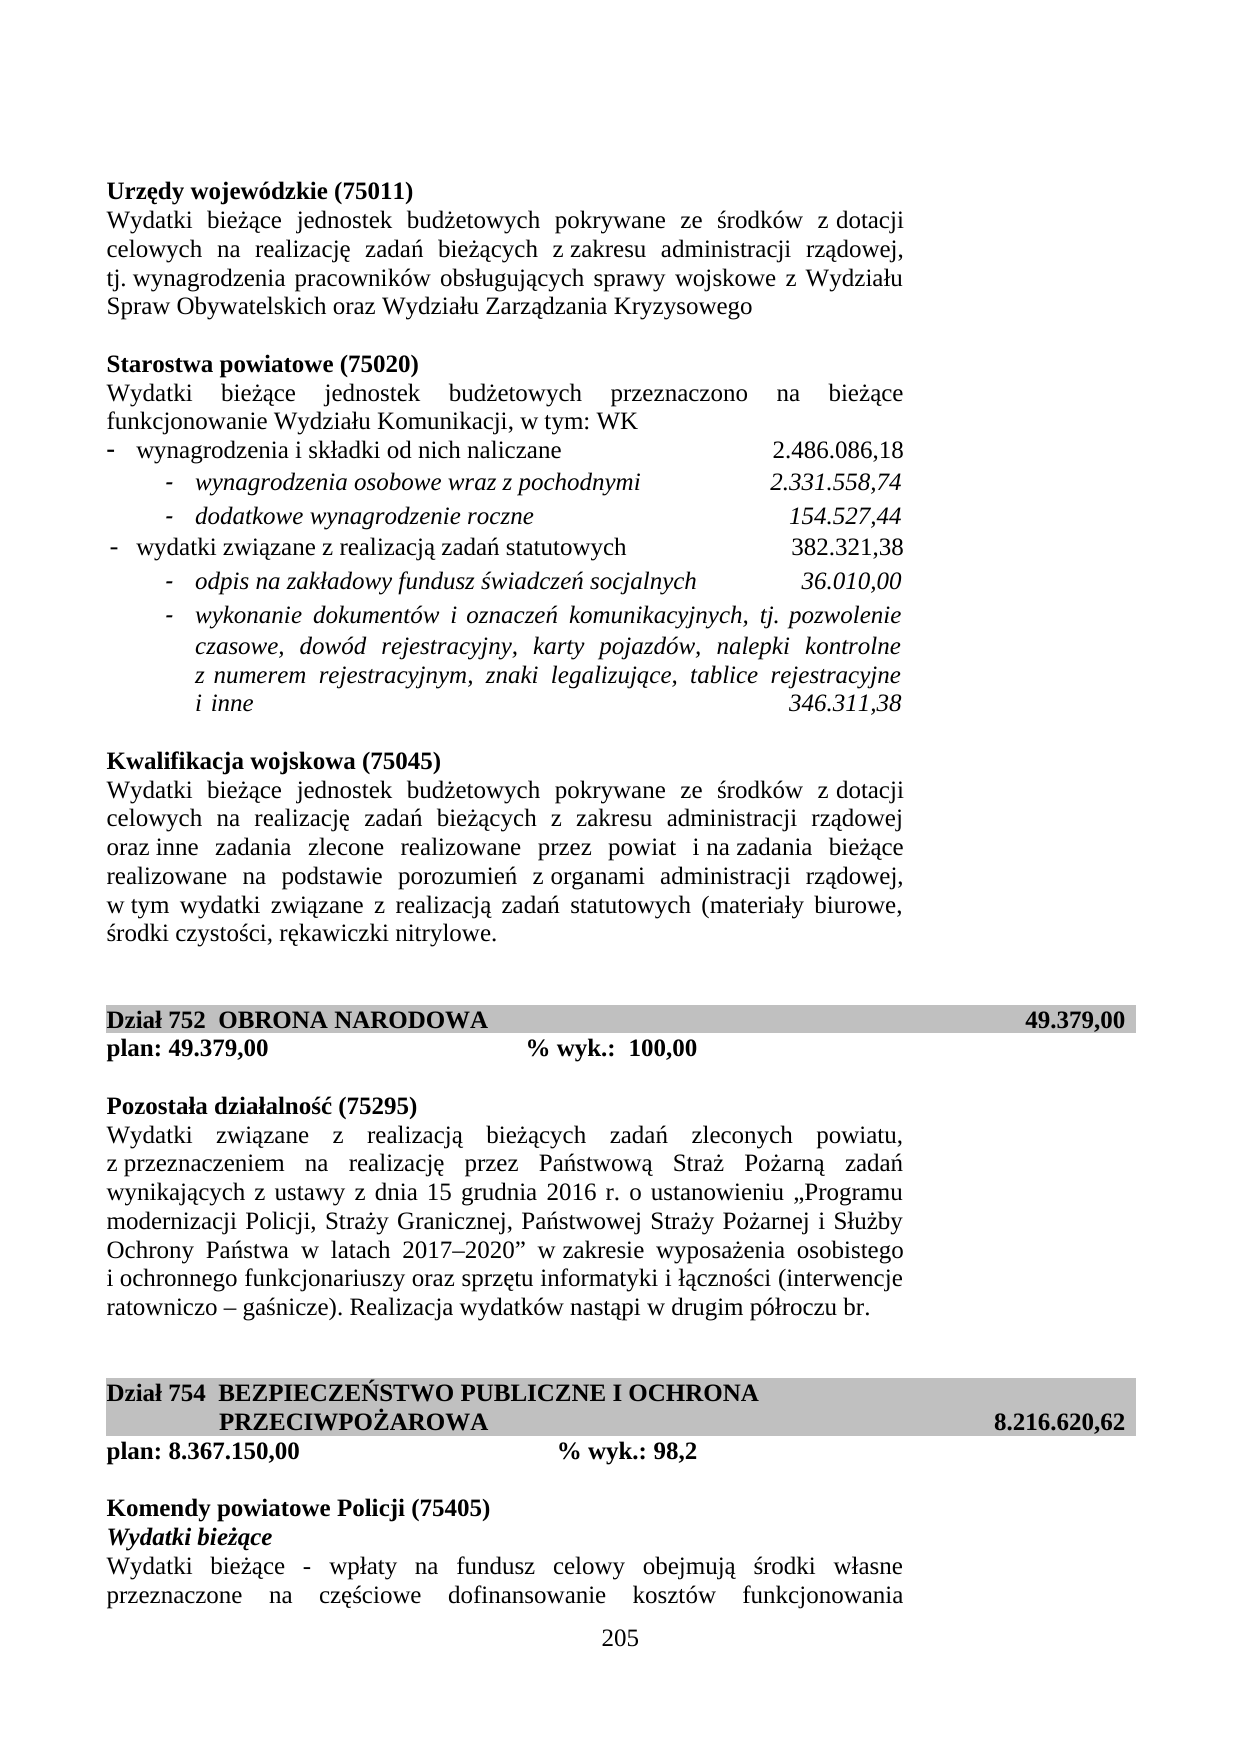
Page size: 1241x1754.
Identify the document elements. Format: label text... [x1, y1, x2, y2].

list wynagrodzenia i składki od nich naliczane 2.486.086,18 [106, 435, 904, 464]
text plan: 49.379,00 % wyk.: 100,00 [106, 1033, 901, 1062]
text Kwalifikacja wojskowa (75045) 669,80 [106, 746, 904, 775]
list wynagrodzenia osobowe wraz z pochodnymi 2.331.558,74 [165, 464, 904, 498]
text Starostwa powiatowe (75020) 2.868.407,56 [106, 349, 904, 378]
text Dział 754 BEZPIECZEŃSTWO PUBLICZNE I OCHRONA [106, 1378, 1136, 1407]
text plan: 8.367.150,00 % wyk.: 98,2 [106, 1436, 901, 1465]
list wydatki związane z realizacją zadań statutowych 382.321,38 [106, 532, 904, 563]
text Wydatki związane z realizacją bieżących zadań zleconych powiatu, z przeznaczeniem na realizację przez Państwową Straż Pożarną zadań wynikających z ustawy z dnia 15 grudnia 2016 r. o ustanowieniu „Programu modernizacji Policji, Straży Granicznej, Państwowej Straży Pożarnej i Służby Ochrony Państwa w latach 2017–2020” w zakresie wyposażenia osobistego i ochronnego funkcjonariuszy oraz sprzętu informatyki i łączności (interwencje ratowniczo – gaśnicze). Realizacja wydatków nastąpi w drugim półroczu br. [106, 1120, 904, 1321]
text Dział 752 OBRONA NARODOWA 49.379,00 [106, 1005, 1136, 1033]
text Pozostała działalność (75295) 49.379,00 [106, 1091, 901, 1120]
text Urzędy wojewódzkie (75011) 30.742,00 [106, 176, 904, 205]
text Wydatki bieżące 90.000,00 [106, 1522, 959, 1551]
text Wydatki bieżące jednostek budżetowych pokrywane ze środków z dotacji celowych na realizację zadań bieżących z zakresu administracji rządowej oraz inne zadania zlecone realizowane przez powiat i na zadania bieżące realizowane na podstawie porozumień z organami administracji rządowej, w tym wydatki związane z realizacją zadań statutowych (materiały biurowe, środki czystości, rękawiczki nitrylowe. [106, 775, 904, 947]
text PRZECIWPOŻAROWA 8.216.620,62 [106, 1407, 1136, 1436]
list odpis na zakładowy fundusz świadczeń socjalnych 36.010,00 [165, 563, 904, 597]
list wykonanie dokumentów i oznaczeń komunikacyjnych, tj. pozwolenie czasowe, dowód rejestracyjny, karty pojazdów, nalepki kontrolne z numerem rejestracyjnym, znaki legalizujące, tablice rejestracyjne i inne 346.311,38 [165, 597, 904, 717]
text Komendy powiatowe Policji (75405) 150.000,00 [106, 1493, 959, 1522]
text Wydatki bieżące jednostek budżetowych przeznaczono na bieżące funkcjonowanie Wydziału Komunikacji, w tym: WK [106, 378, 904, 435]
text Wydatki bieżące jednostek budżetowych pokrywane ze środków z dotacji celowych na realizację zadań bieżących z zakresu administracji rządowej, tj. wynagrodzenia pracowników obsługujących sprawy wojskowe z Wydziału Spraw Obywatelskich oraz Wydziału Zarządzania Kryzysowego 30.742,00 [106, 205, 904, 320]
list dodatkowe wynagrodzenie roczne 154.527,44 [165, 498, 904, 532]
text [106, 1551, 904, 1608]
